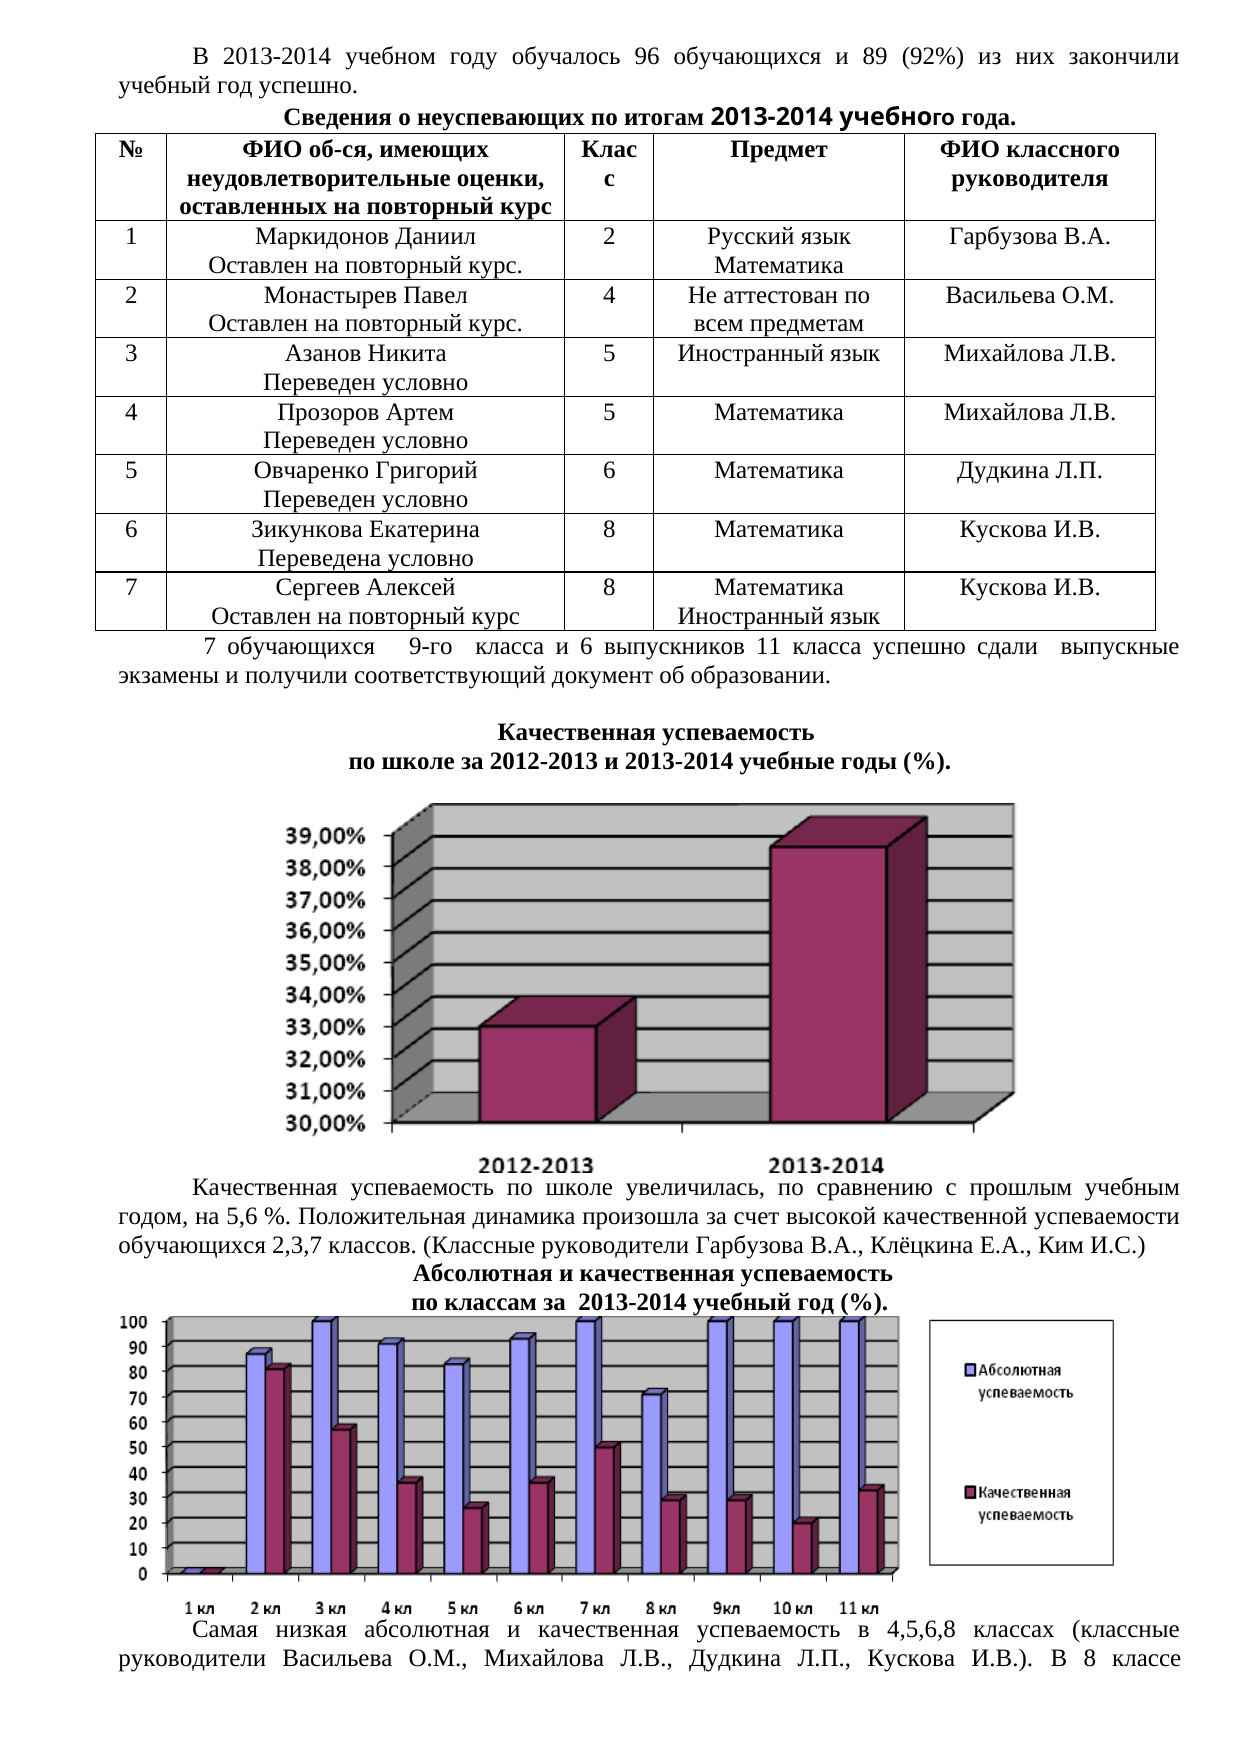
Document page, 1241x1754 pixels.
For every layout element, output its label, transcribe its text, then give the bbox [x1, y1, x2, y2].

table_cell 6 [565, 455, 653, 513]
text по школе за 2012-2013 и 2013-2014 учебные годы (%). [118, 746, 1181, 775]
table_cell Азанов Никита Переведен условно [167, 338, 564, 396]
table_cell Математика Иностранный язык [654, 573, 904, 630]
text Абсолютная и качественная успеваемость [118, 1258, 1181, 1287]
table_cell Математика [654, 455, 904, 513]
table_cell 3 [96, 338, 166, 396]
text по классам за 2013-2014 учебный год (%). [118, 1287, 1181, 1316]
text Качественная успеваемость по школе увеличилась, по сравнению с прошлым учебным годом, на 5,6 %. Положительная динамика произошла за счет высокой качественной успеваемости обучающихся 2,3,7 классов. (Классные руководители Гарбузова В.А., Клёцкина Е.А., Ким И.С.) [118, 1172, 1181, 1258]
table_cell Монастырев Павел Оставлен на повторный курс. [167, 280, 564, 337]
picture [118, 1316, 1116, 1614]
table_cell 7 [96, 573, 166, 630]
table_cell Математика [654, 514, 904, 571]
table_cell 5 [565, 397, 653, 454]
table_cell Не аттестован по всем предметам [654, 280, 904, 337]
table_cell Русский язык Математика [654, 221, 904, 279]
table_header № [96, 134, 166, 220]
table_cell 5 [565, 338, 653, 396]
table_header Предмет [654, 134, 904, 220]
table_cell Маркидонов Даниил Оставлен на повторный курс. [167, 221, 564, 279]
text В 2013-2014 учебном году обучалось 96 обучающихся и 89 (92%) из них закончили учебный год успешно. [118, 41, 1181, 99]
table_cell 2 [96, 280, 166, 337]
table_header ФИО классного руководителя [905, 134, 1155, 220]
table_cell Михайлова Л.В. [905, 397, 1155, 454]
table_cell Кускова И.В. [905, 573, 1155, 630]
table_header Класс [565, 134, 653, 220]
table_cell 4 [96, 397, 166, 454]
picture [282, 803, 1018, 1173]
text 7 обучающихся 9-го класса и 6 выпускников 11 класса успешно сдали выпускные экзамены и получили соответствующий документ об образовании. [118, 631, 1181, 688]
table_cell Кускова И.В. [905, 514, 1155, 571]
table_cell 8 [565, 573, 653, 630]
table_cell 1 [96, 221, 166, 279]
table_cell Михайлова Л.В. [905, 338, 1155, 396]
table_cell 4 [565, 280, 653, 337]
text Качественная успеваемость [118, 717, 1181, 746]
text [118, 1614, 1181, 1671]
table_cell Сергеев Алексей Оставлен на повторный курс [167, 573, 564, 630]
table_cell Овчаренко Григорий Переведен условно [167, 455, 564, 513]
table_cell Математика [654, 397, 904, 454]
table_cell Иностранный язык [654, 338, 904, 396]
table_header ФИО об-ся, имеющих неудовлетворительные оценки, оставленных на повторный курс [167, 134, 564, 220]
text Сведения о неуспевающих по итогам 2013-2014 учебного года. [118, 99, 1181, 133]
table_cell 8 [565, 514, 653, 571]
table_cell 2 [565, 221, 653, 279]
table_cell 6 [96, 514, 166, 571]
table_cell Васильева О.М. [905, 280, 1155, 337]
table_cell Зикункова Екатерина Переведена условно [167, 514, 564, 571]
table_cell 5 [96, 455, 166, 513]
table_cell Прозоров Артем Переведен условно [167, 397, 564, 454]
table_cell Дудкина Л.П. [905, 455, 1155, 513]
table_cell Гарбузова В.А. [905, 221, 1155, 279]
